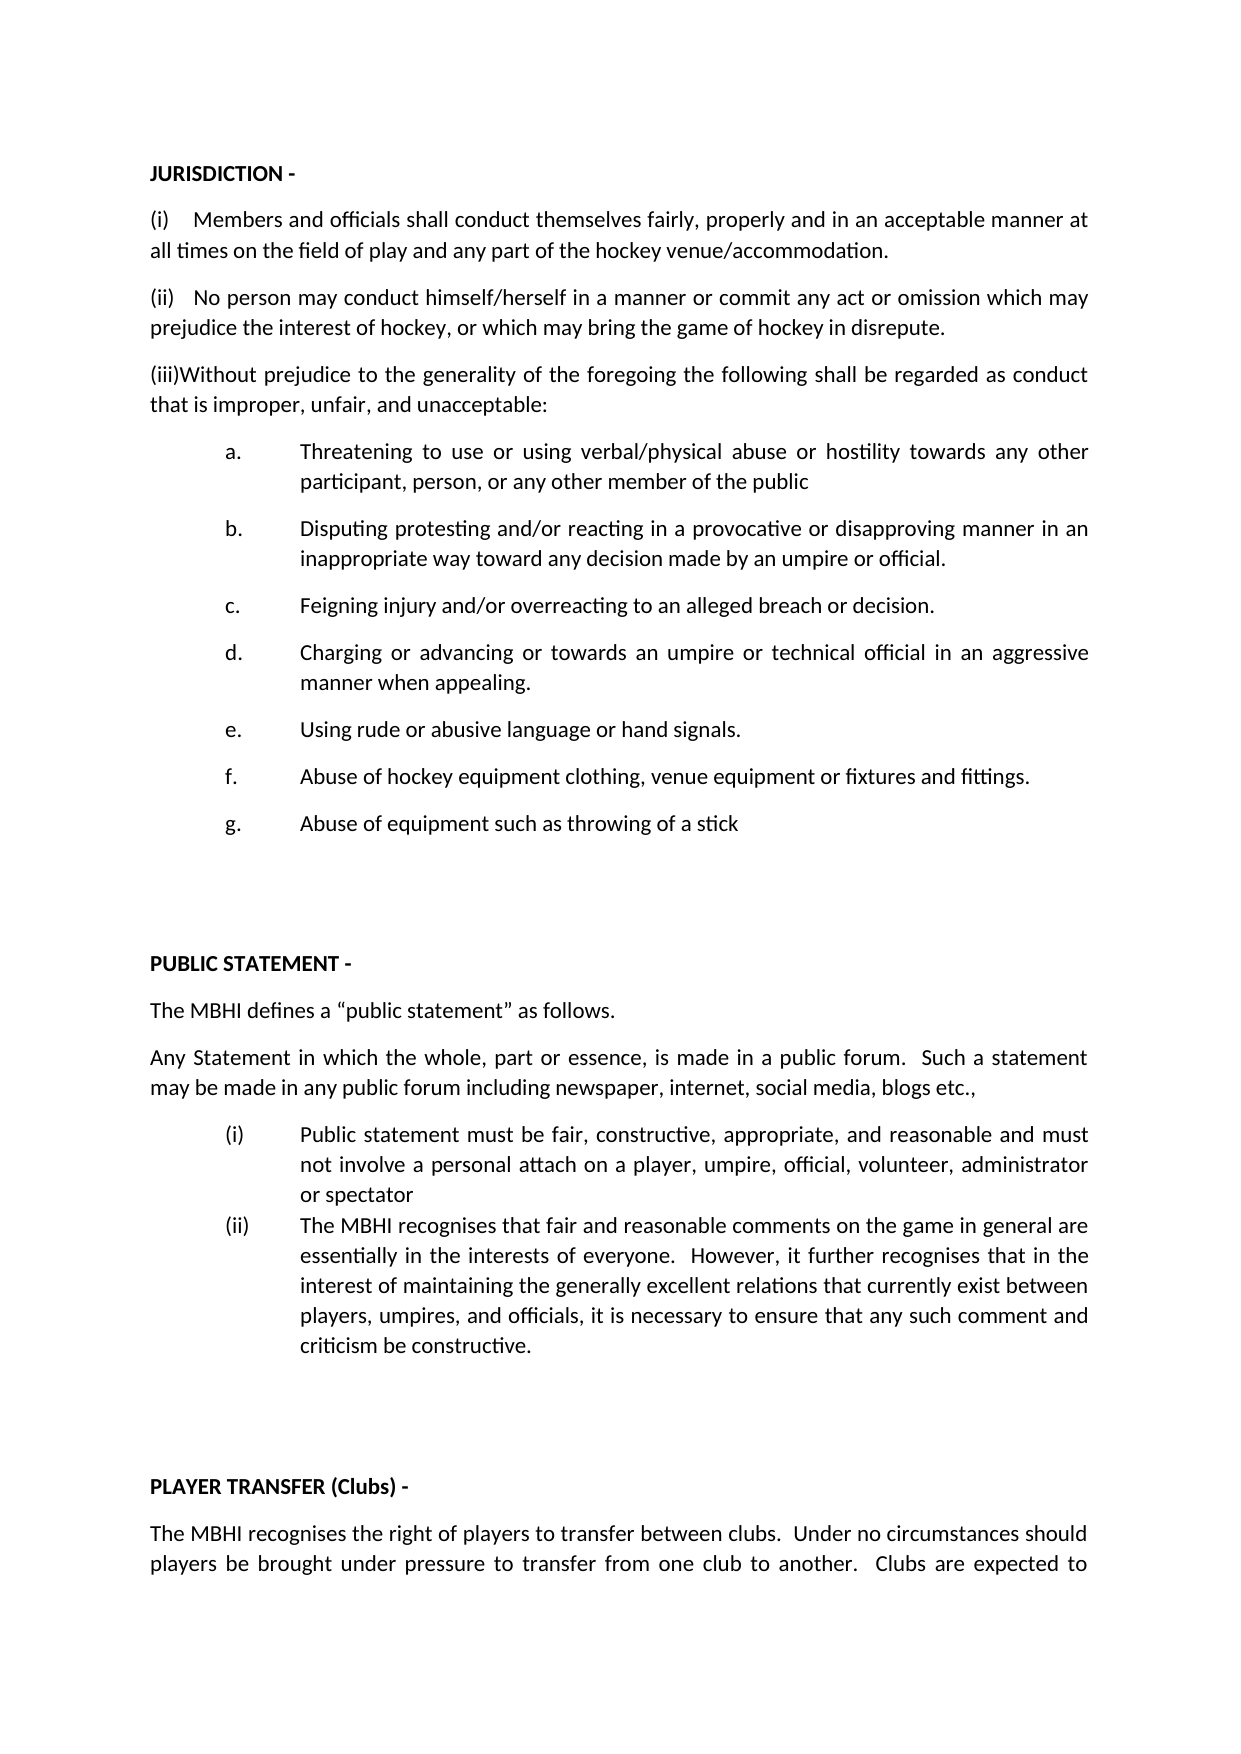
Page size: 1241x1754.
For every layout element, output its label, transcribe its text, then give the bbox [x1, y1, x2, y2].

text (i) Members and officials shall conduct themselves fairly, properly and in an acceptable manner at all times on the field of play and any part of the hockey venue/accommodation. [150, 206, 1090, 264]
text Any Statement in which the whole, part or essence, is made in a public forum. Such a statement may be made in any public forum including newspaper, internet, social media, blogs etc., [150, 1043, 1090, 1101]
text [150, 1519, 1090, 1577]
text a. Threatening to use or using verbal/physical abuse or hostility towards any other participant, person, or any other member of the public [225, 437, 1090, 495]
text JURISDICTION - [150, 159, 1090, 187]
text b. Disputing protesting and/or reacting in a provocative or disapproving manner in an inappropriate way toward any decision made by an umpire or official. [225, 514, 1090, 572]
text g. Abuse of equipment such as throwing of a stick [150, 809, 1090, 837]
text The MBHI defines a “public statement” as follows. [150, 996, 1090, 1024]
list The MBHI recognises that fair and reasonable comments on the game in general are essentially in the interests of everyone. However, it further recognises that in the interest of maintaining the generally excellent relations that currently exist between players, umpires, and officials, it is necessary to ensure that any such comment and criticism be constructive. [225, 1211, 1090, 1360]
text PUBLIC STATEMENT - [150, 949, 1090, 977]
text (iii)Without prejudice to the generality of the foregoing the following shall be regarded as conduct that is improper, unfair, and unacceptable: [150, 360, 1090, 418]
text d. Charging or advancing or towards an umpire or technical official in an aggressive manner when appealing. [225, 638, 1090, 696]
text (ii) No person may conduct himself/herself in a manner or commit any act or omission which may prejudice the interest of hockey, or which may bring the game of hockey in disrepute. [150, 283, 1090, 341]
list Public statement must be fair, constructive, appropriate, and reasonable and must not involve a personal attach on a player, umpire, official, volunteer, administrator or spectator [225, 1120, 1090, 1209]
text f. Abuse of hockey equipment clothing, venue equipment or fixtures and fittings. [150, 762, 1090, 790]
text e. Using rude or abusive language or hand signals. [150, 715, 1090, 743]
text PLAYER TRANSFER (Clubs) - [150, 1472, 1090, 1500]
text c. Feigning injury and/or overreacting to an alleged breach or decision. [150, 591, 1090, 619]
